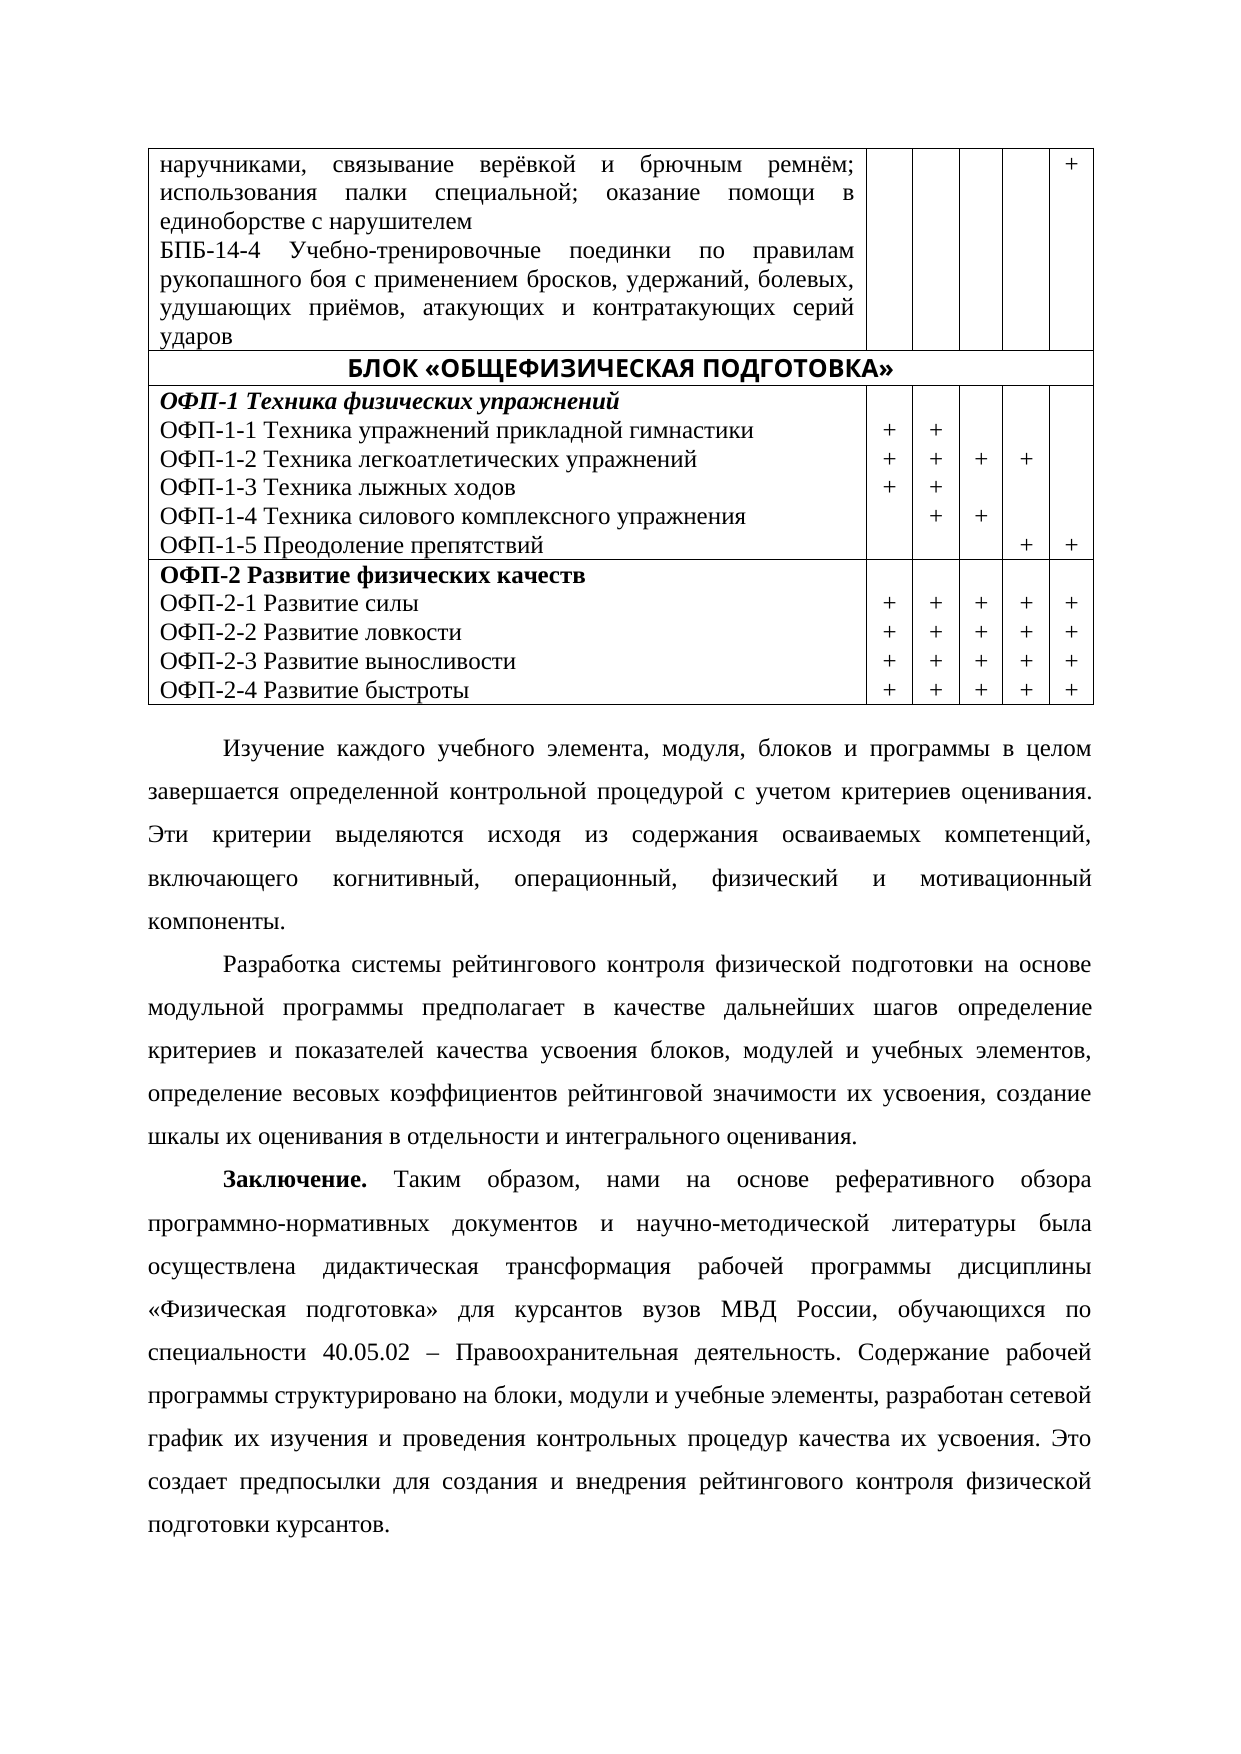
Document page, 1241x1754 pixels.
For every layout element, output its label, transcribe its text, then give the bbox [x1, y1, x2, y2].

table_cell + + + + [913, 386, 959, 559]
table_cell + + [960, 386, 1002, 559]
table_cell + + + + [867, 560, 912, 703]
table_cell + + [1003, 386, 1049, 559]
table_cell + + + + [913, 560, 959, 703]
table_cell + [960, 149, 1002, 350]
table_cell + [1003, 149, 1049, 350]
text Заключение. Таким образом, нами на основе реферативного обзора программно-нормативных документов и научно-методической литературы была осуществлена дидактическая трансформация рабочей программы дисциплины «Физическая подготовка» для курсантов вузов МВД России, обучающихся по специальности 40.05.02 – Правоохранительная деятельность. Содержание рабочей программы структурировано на блоки, модули и учебные элементы, разработан сетевой график их изучения и проведения контрольных процедур качества их усвоения. Это создает предпосылки для создания и внедрения рейтингового контроля физической подготовки курсантов. [148, 1164, 1092, 1538]
table_cell Блок «Общефизическая подготовка» [149, 351, 1093, 385]
table_cell + + + + [1003, 560, 1049, 703]
table_cell [867, 149, 912, 350]
table_cell ОФП-1 Техника физических упражнений ОФП-1-1 Техника упражнений прикладной гимнастики ОФП-1-2 Техника легкоатлетических упражнений ОФП-1-3 Техника лыжных ходов ОФП-1-4 Техника силового комплексного упражнения ОФП-1-5 Преодоление препятствий [149, 386, 866, 559]
table_cell + + [1050, 149, 1093, 350]
table_cell + + + + [960, 560, 1002, 703]
text Изучение каждого учебного элемента, модуля, блоков и программы в целом завершается определенной контрольной процедурой с учетом критериев оценивания. Эти критерии выделяются исходя из содержания осваиваемых компетенций, включающего когнитивный, операционный, физический и мотивационный компоненты. [148, 733, 1092, 934]
text Разработка системы рейтингового контроля физической подготовки на основе модульной программы предполагает в качестве дальнейших шагов определение критериев и показателей качества усвоения блоков, модулей и учебных элементов, определение весовых коэффициентов рейтинговой значимости их усвоения, создание шкалы их оценивания в отдельности и интегрального оценивания. [148, 949, 1092, 1150]
table_cell + [1050, 386, 1093, 559]
table_cell + + + + [1050, 560, 1093, 703]
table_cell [149, 149, 866, 350]
table_cell [913, 149, 959, 350]
table_cell + + + [867, 386, 912, 559]
table_cell ОФП-2 Развитие физических качеств ОФП-2-1 Развитие силы ОФП-2-2 Развитие ловкости ОФП-2-3 Развитие выносливости ОФП-2-4 Развитие быстроты [149, 560, 866, 703]
